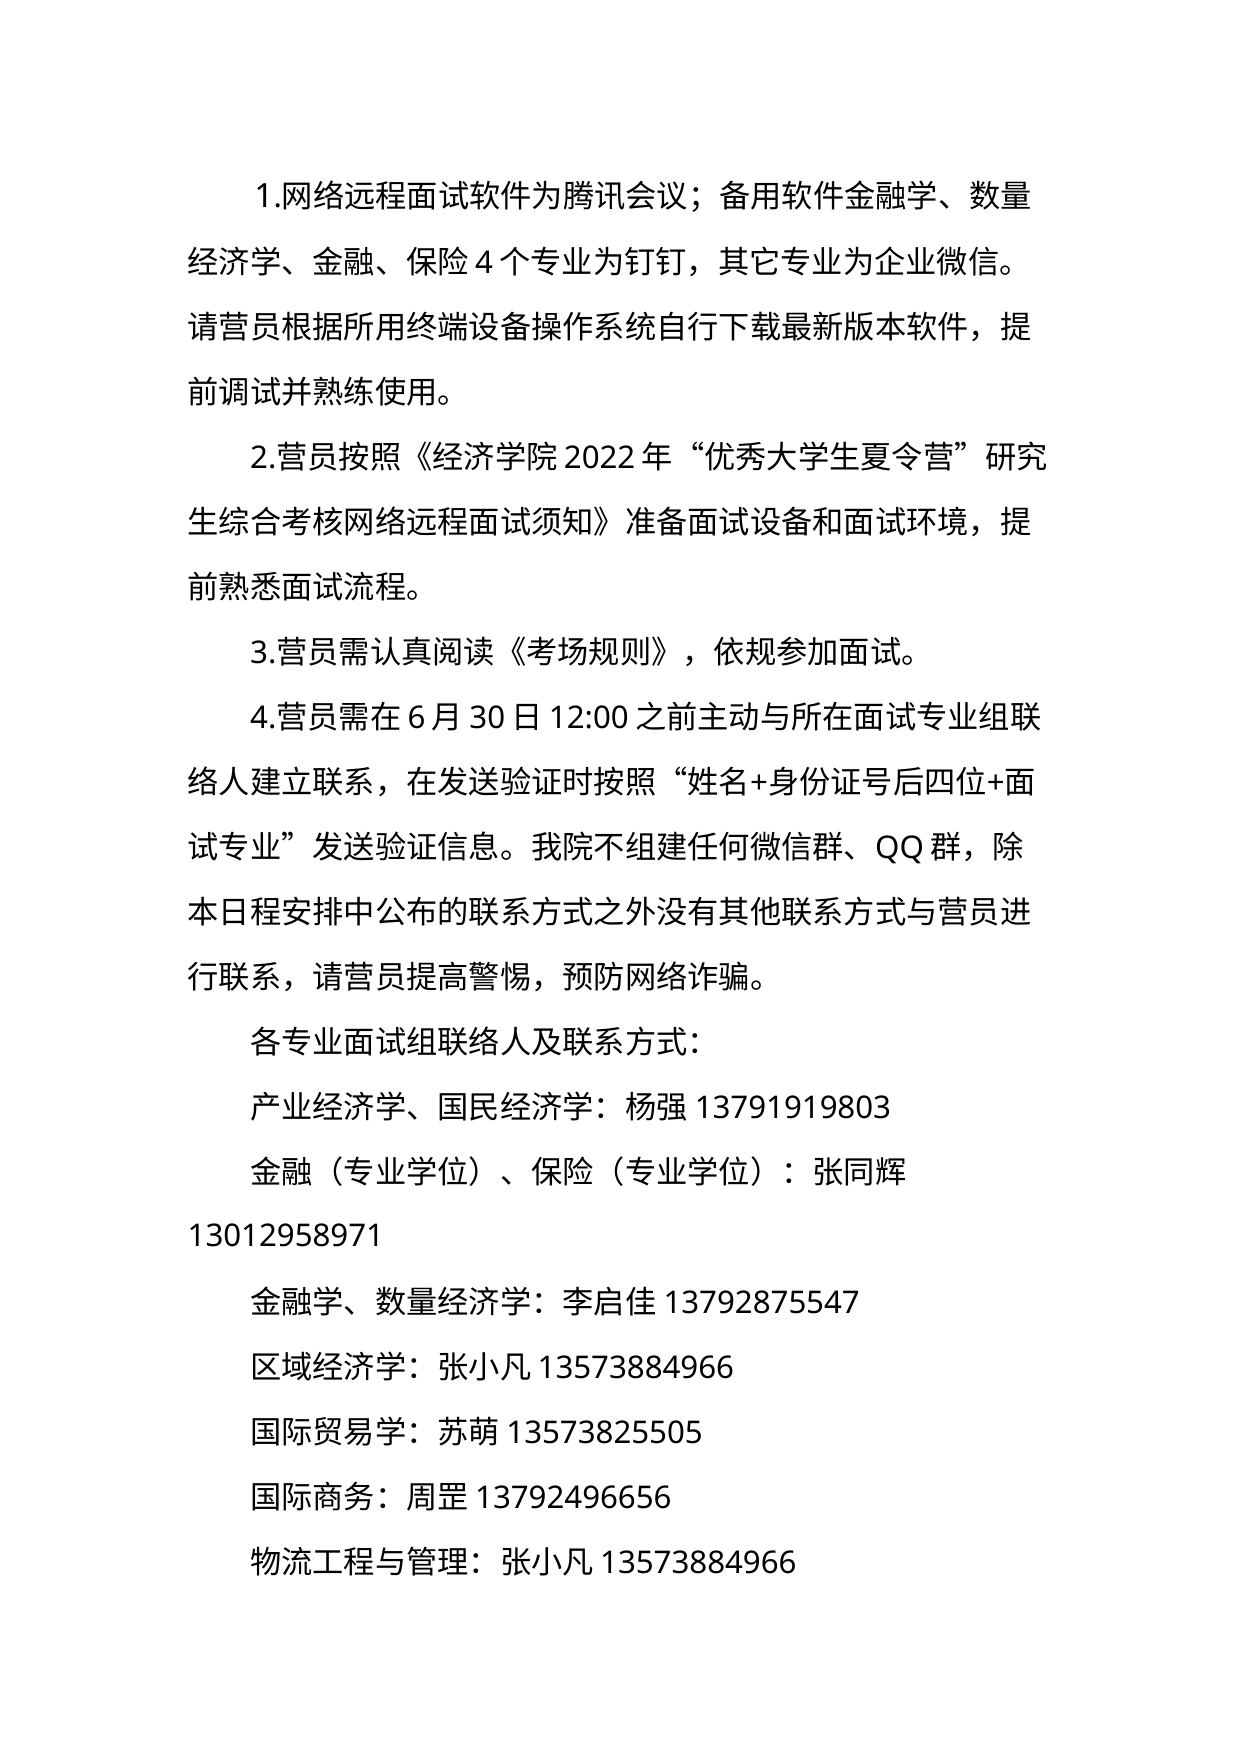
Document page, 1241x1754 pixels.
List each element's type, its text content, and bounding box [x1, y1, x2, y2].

text 各专业面试组联络人及联系方式： [187, 1007, 1053, 1072]
text 3.营员需认真阅读《考场规则》，依规参加面试。 [187, 617, 1053, 682]
text 4.营员需在6月30日12:00之前主动与所在面试专业组联络人建立联系，在发送验证时按照“姓名+身份证号后四位+面试专业”发送验证信息。我院不组建任何微信群、QQ群，除本日程安排中公布的联系方式之外没有其他联系方式与营员进行联系，请营员提高警惕，预防网络诈骗。 [187, 682, 1053, 1007]
text 物流工程与管理：张小凡13573884966 [187, 1527, 1053, 1592]
text 国际贸易学：苏萌13573825505 [187, 1397, 1053, 1462]
text 金融学、数量经济学：李启佳 13792875547 [187, 1267, 1053, 1332]
text 2.营员按照《经济学院2022年“优秀大学生夏令营”研究生综合考核网络远程面试须知》准备面试设备和面试环境，提前熟悉面试流程。 [187, 422, 1053, 617]
text 区域经济学：张小凡13573884966 [187, 1332, 1053, 1397]
text 产业经济学、国民经济学：杨强 13791919803 [187, 1072, 1053, 1137]
text 国际商务：周罡13792496656 [187, 1462, 1053, 1527]
text 金融（专业学位）、保险（专业学位）：张同辉 13012958971 [187, 1137, 1053, 1267]
text 1.网络远程面试软件为腾讯会议；备用软件金融学、数量经济学、金融、保险4个专业为钉钉，其它专业为企业微信。请营员根据所用终端设备操作系统自行下载最新版本软件，提前调试并熟练使用。 [187, 162, 1053, 422]
